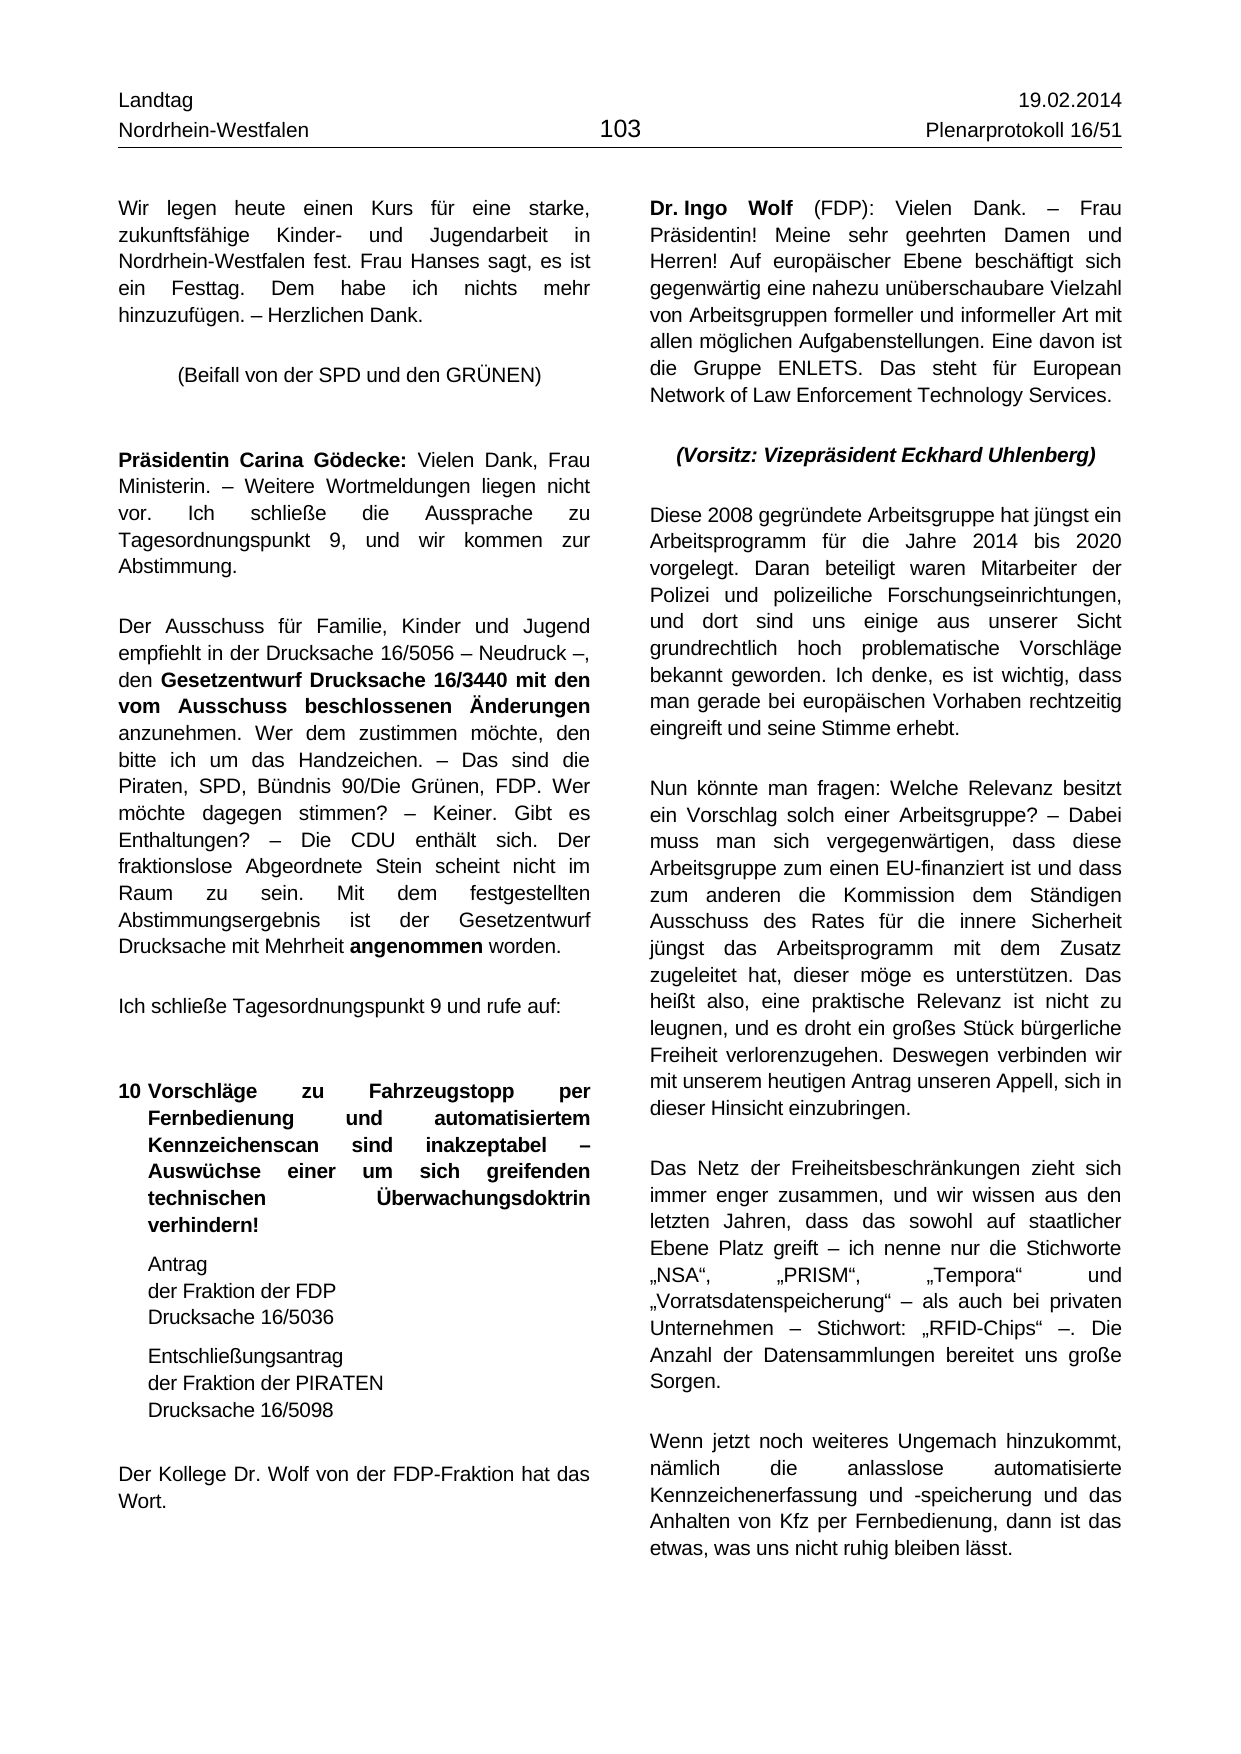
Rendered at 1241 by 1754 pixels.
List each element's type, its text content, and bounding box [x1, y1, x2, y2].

text Dr. Ingo Wolf (FDP): Vielen Dank. – Frau Präsidentin! Meine sehr geehrten Damen und Herren! Auf europäischer Ebene beschäftigt sich gegenwärtig eine nahezu unüberschaubare Vielzahl von Arbeitsgruppen formeller und informeller Art mit allen möglichen Aufgabenstellungen. Eine davon ist die Gruppe ENLETS. Das steht für European Network of Law Enforcement Technology Services. [649, 197, 1122, 407]
text 10 Vorschläge zu Fahrzeugstopp per Fernbedienung und automatisiertem Kennzeichenscan sind inakzeptabel – Auswüchse einer um sich greifenden technischen Überwachungsdoktrin verhindern! [118, 1080, 591, 1237]
text (Beifall von der SPD und den GRÜNEN) [177, 363, 591, 387]
text Antrag der Fraktion der FDP Drucksache 16/5036 [148, 1253, 591, 1329]
text Präsidentin Carina Gödecke: Vielen Dank, Frau Ministerin. – Weitere Wortmeldungen liegen nicht vor. Ich schließe die Aussprache zu Tagesordnungspunkt 9, und wir kommen zur Abstimmung. [118, 448, 591, 578]
text Nun könnte man fragen: Welche Relevanz besitzt ein Vorschlag solch einer Arbeitsgruppe? – Dabei muss man sich vergegenwärtigen, dass diese Arbeitsgruppe zum einen EU-finanziert ist und dass zum anderen die Kommission dem Ständigen Ausschuss des Rates für die innere Sicherheit jüngst das Arbeitsprogramm mit dem Zusatz zugeleitet hat, dieser möge es unterstützen. Das heißt also, eine praktische Relevanz ist nicht zu leugnen, und es droht ein großes Stück bürgerliche Freiheit verlorenzugehen. Deswegen verbinden wir mit unserem heutigen Antrag unseren Appell, sich in dieser Hinsicht einzubringen. [649, 777, 1122, 1120]
text Wenn jetzt noch weiteres Ungemach hinzukommt, nämlich die anlasslose automatisierte Kennzeichenerfassung und -speicherung und das Anhalten von Kfz per Fernbedienung, dann ist das etwas, was uns nicht ruhig bleiben lässt. [649, 1430, 1122, 1560]
text Diese 2008 gegründete Arbeitsgruppe hat jüngst ein Arbeitsprogramm für die Jahre 2014 bis 2020 vorgelegt. Daran beteiligt waren Mitarbeiter der Polizei und polizeiliche Forschungseinrichtungen, und dort sind uns einige aus unserer Sicht grundrechtlich hoch problematische Vorschläge bekannt geworden. Ich denke, es ist wichtig, dass man gerade bei europäischen Vorhaben rechtzeitig eingreift und seine Stimme erhebt. [649, 503, 1122, 740]
text Der Kollege Dr. Wolf von der FDP-Fraktion hat das Wort. [118, 1463, 591, 1512]
text Das Netz der Freiheitsbeschränkungen zieht sich immer enger zusammen, und wir wissen aus den letzten Jahren, dass das sowohl auf staatlicher Ebene Platz greift – ich nenne nur die Stichworte „NSA“, „PRISM“, „Tempora“ und „Vorratsdatenspeicherung“ – als auch bei privaten Unternehmen – Stichwort: „RFID-Chips“ –. Die Anzahl der Datensammlungen bereitet uns große Sorgen. [649, 1157, 1122, 1393]
text (Vorsitz: Vizepräsident Eckhard Uhlenberg) [649, 443, 1122, 467]
text Wir legen heute einen Kurs für eine starke, zukunftsfähige Kinder- und Jugendarbeit in Nordrhein-Westfalen fest. Frau Hanses sagt, es ist ein Festtag. Dem habe ich nichts mehr hinzuzufügen. – Herzlichen Dank. [118, 197, 591, 327]
text Ich schließe Tagesordnungspunkt 9 und rufe auf: [118, 995, 591, 1018]
text Entschließungsantrag der Fraktion der PIRATEN Drucksache 16/5098 [148, 1345, 591, 1422]
text Der Ausschuss für Familie, Kinder und Jugend empfiehlt in der Drucksache 16/5056 – Neudruck –, den Gesetzentwurf Drucksache 16/3440 mit den vom Ausschuss beschlossenen Änderungen anzunehmen. Wer dem zustimmen möchte, den bitte ich um das Handzeichen. – Das sind die Piraten, SPD, Bündnis 90/Die Grünen, FDP. Wer möchte dagegen stimmen? – Keiner. Gibt es Enthaltungen? – Die CDU enthält sich. Der fraktionslose Abgeordnete Stein scheint nicht im Raum zu sein. Mit dem festgestellten Abstimmungsergebnis ist der Gesetzentwurf Drucksache mit Mehrheit angenommen worden. [118, 615, 591, 958]
